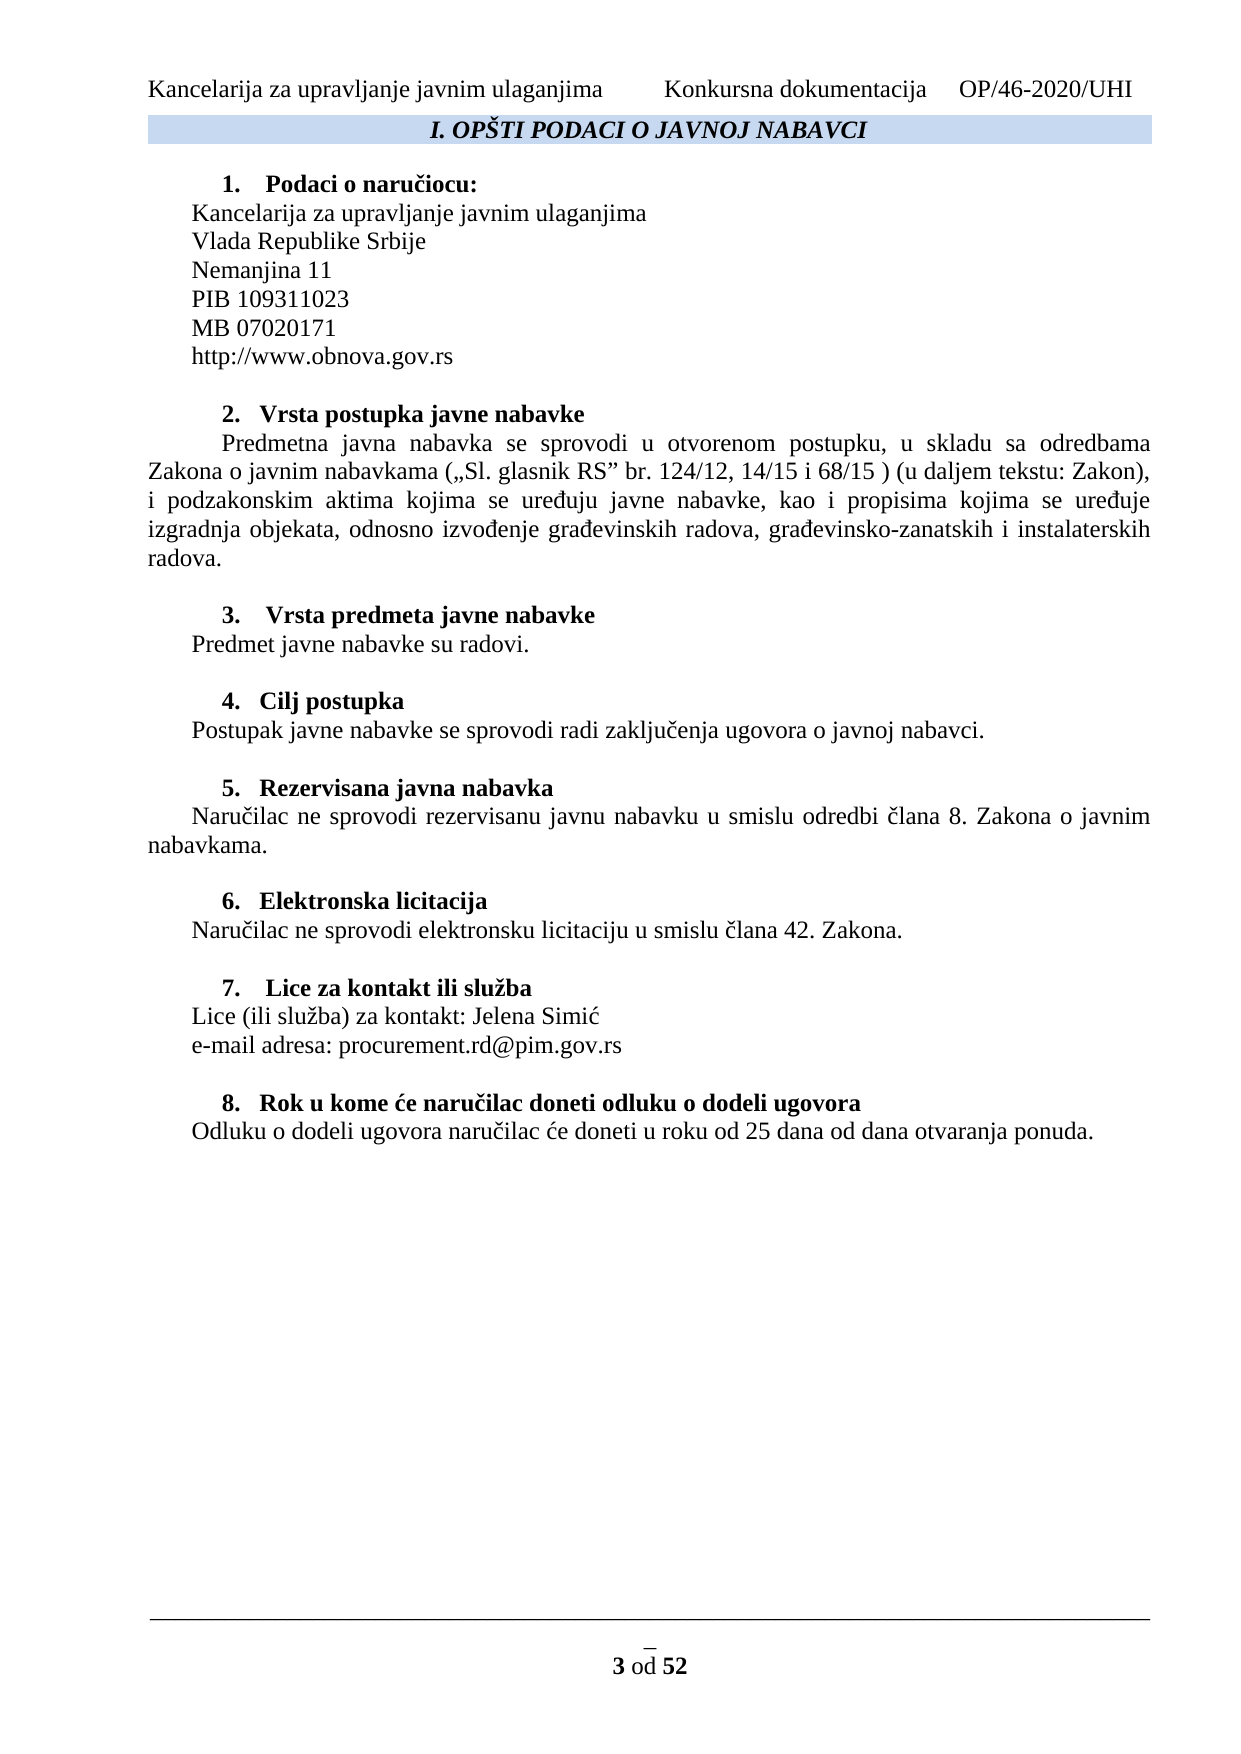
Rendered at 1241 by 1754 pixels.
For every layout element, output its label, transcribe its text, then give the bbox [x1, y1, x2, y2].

text Cilј postupka [222, 686, 1152, 715]
text Lice (ili služba) za kontakt: Jelena Simić [191, 1001, 1152, 1030]
text Podaci o naručiocu: [222, 169, 1152, 198]
text MB 07020171 [148, 313, 1152, 341]
text Vrsta postupka javne nabavke [222, 399, 1152, 428]
text Lice za kontakt ili služba [222, 973, 1152, 1001]
text Kancelarija za upravlјanje javnim ulaganjima [148, 198, 1152, 226]
text Vrsta predmeta javne nabavke [222, 600, 1152, 629]
text Vlada Republike Srbije [148, 226, 1152, 255]
text Naručilac ne sprovodi rezervisanu javnu nabavku u smislu odredbi člana 8. Zakona o javnim nabavkama. [148, 801, 1152, 859]
text Predmetna javna nabavka se sprovodi u otvorenom postupku, u skladu sa odredbama Zakona o javnim nabavkama („Sl. glasnik RS” br. 124/12, 14/15 i 68/15 ) (u dalјem tekstu: Zakon), i podzakonskim aktima kojima se uređuju javne nabavke, kao i propisima kojima se uređuje izgradnja objekata, odnosno izvođenje građevinskih radova, građevinsko-zanatskih i instalaterskih radova. [148, 428, 1152, 571]
text e-mail adresa: procurement.rd@pim.gov.rs [191, 1030, 1152, 1059]
text Rezervisana javna nabavka [222, 773, 1152, 801]
text Naručilac ne sprovodi elektronsku licitaciju u smislu člana 42. Zakona. [191, 915, 1152, 944]
text http://www.obnova.gov.rs [148, 341, 1152, 370]
text Nemanjina 11 [148, 255, 1152, 284]
text Odluku o dodeli ugovora naručilac će doneti u roku od 25 dana od dana otvaranja ponuda. [148, 1116, 1152, 1145]
text Elektronska licitacija [222, 886, 1152, 915]
text Predmet javne nabavke su radovi. [148, 629, 1152, 658]
text Rok u kome će naručilac doneti odluku o dodeli ugovora [222, 1088, 1152, 1116]
text PIB 109311023 [148, 284, 1152, 313]
text Postupak javne nabavke se sprovodi radi zaklјučenja ugovora o javnoj nabavci. [148, 715, 1152, 744]
subtitle I. OPŠTI PODACI O JAVNOJ NABAVCI [148, 115, 1152, 144]
